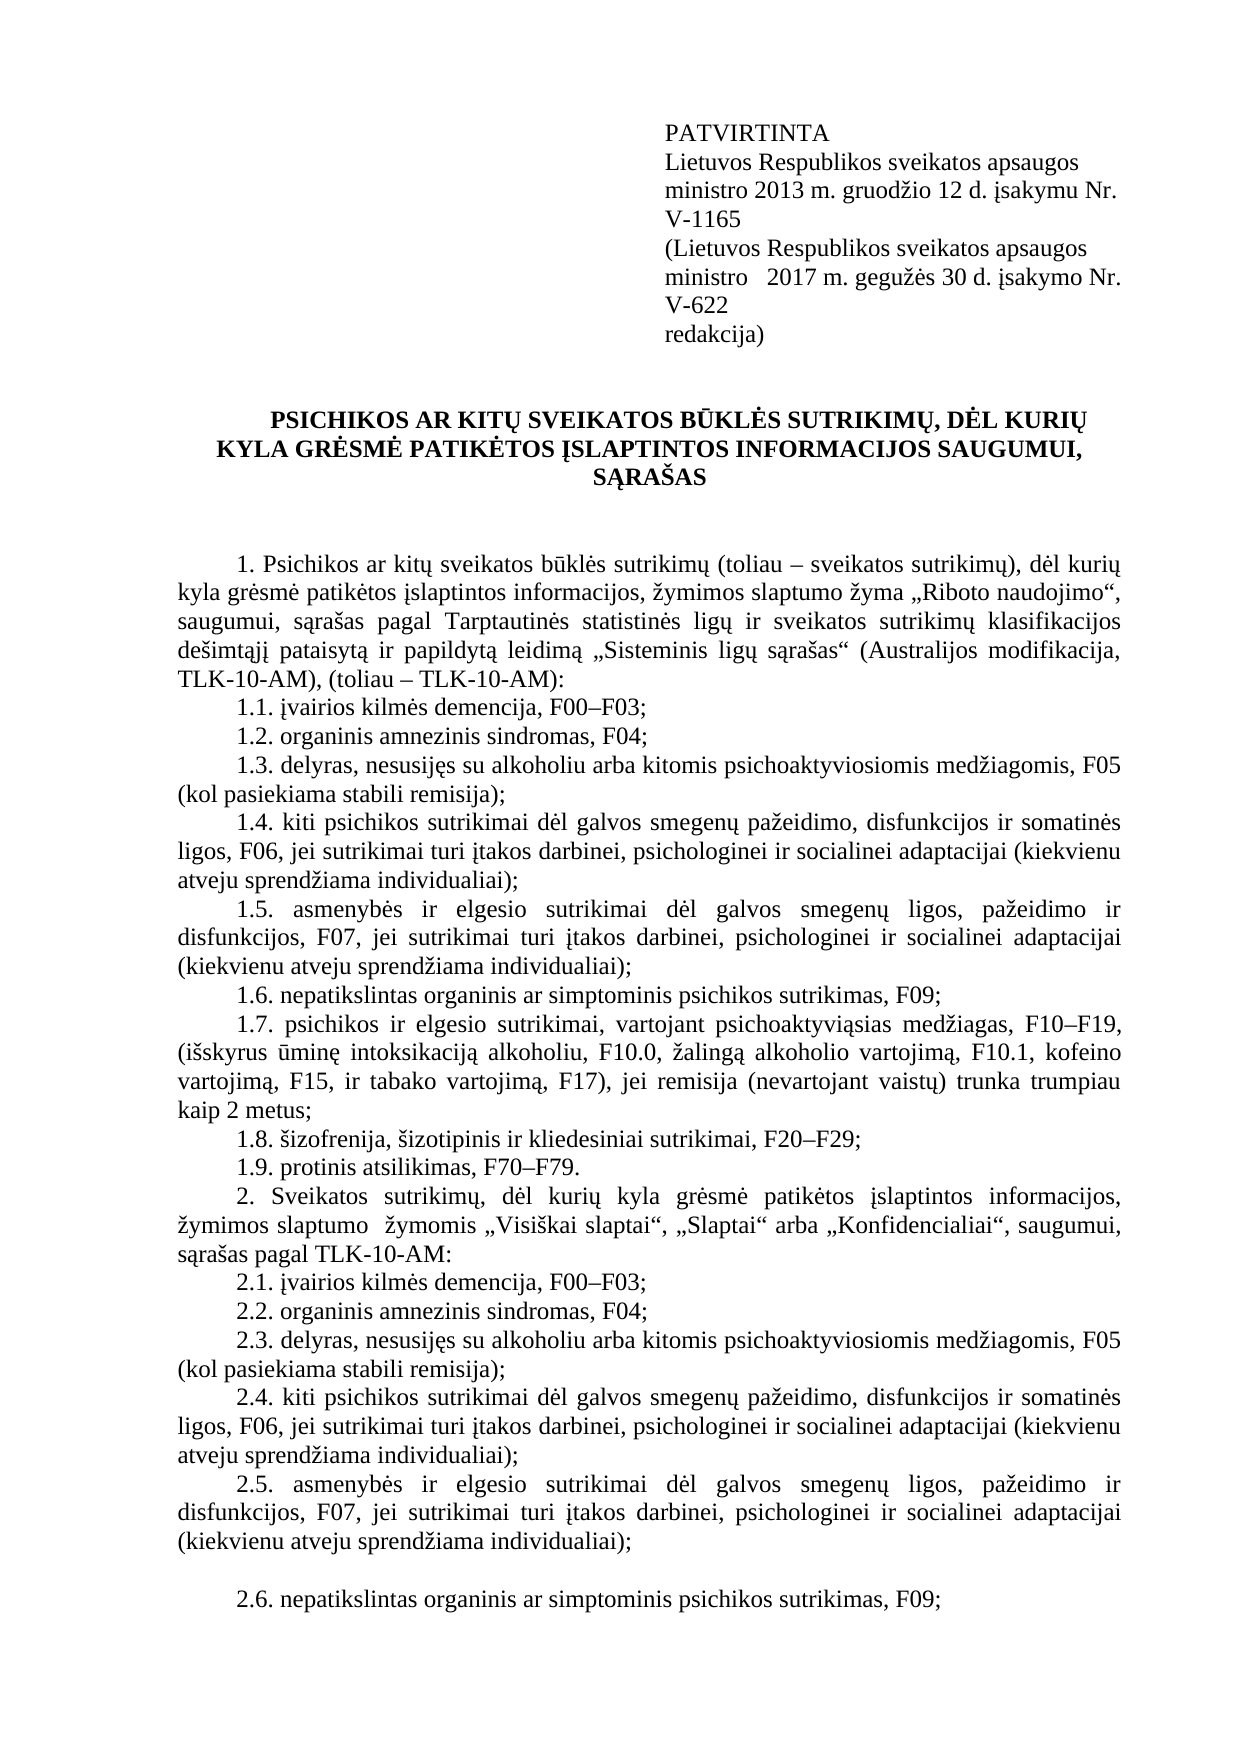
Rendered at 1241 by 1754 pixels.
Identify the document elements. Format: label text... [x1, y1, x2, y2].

text 1.1. įvairios kilmės demencija, F00–F03; [177, 692, 1122, 721]
text 1.6. nepatikslintas organinis ar simptominis psichikos sutrikimas, F09; [177, 980, 1122, 1009]
text 1.9. protinis atsilikimas, F70–F79. [177, 1152, 1122, 1181]
text Lietuvos Respublikos sveikatos apsaugos ministro 2013 m. gruodžio 12 d. įsakymu Nr. V-1165 [664, 147, 1122, 233]
text PATVIRTINTA [664, 118, 1122, 147]
text 1.8. šizofrenija, šizotipinis ir kliedesiniai sutrikimai, F20–F29; [177, 1124, 1122, 1152]
text 2.3. delyras, nesusijęs su alkoholiu arba kitomis psichoaktyviosiomis medžiagomis, F05 (kol pasiekiama stabili remisija); [177, 1325, 1122, 1382]
text Psichikos ar kitų SVEIKATOS BŪKLĖS SUTRIKIMŲ, DĖL KURIŲ KYLA GRĖSMĖ PATIKĖTOS ĮSLAPTINTOS INFORMACIJOS SAUGUMUI, SĄRAŠAS [177, 405, 1122, 491]
text 1.3. delyras, nesusijęs su alkoholiu arba kitomis psichoaktyviosiomis medžiagomis, F05 (kol pasiekiama stabili remisija); [177, 750, 1122, 807]
text 1.4. kiti psichikos sutrikimai dėl galvos smegenų pažeidimo, disfunkcijos ir somatinės ligos, F06, jei sutrikimai turi įtakos darbinei, psichologinei ir socialinei adaptacijai (kiekvienu atveju sprendžiama individualiai); [177, 807, 1122, 894]
text 2. Sveikatos sutrikimų, dėl kurių kyla grėsmė patikėtos įslaptintos informacijos, žymimos slaptumo žymomis „Visiškai slaptai“, „Slaptai“ arba „Konfidencialiai“, saugumui, sąrašas pagal TLK-10-AM: [177, 1181, 1122, 1267]
text 1.2. organinis amnezinis sindromas, F04; [177, 721, 1122, 750]
text 2.1. įvairios kilmės demencija, F00–F03; [177, 1267, 1122, 1296]
text (Lietuvos Respublikos sveikatos apsaugos ministro 2017 m. gegužės 30 d. įsakymo Nr. V-622 [664, 233, 1122, 319]
text 1.7. psichikos ir elgesio sutrikimai, vartojant psichoaktyviąsias medžiagas, F10–F19, (išskyrus ūminę intoksikaciją alkoholiu, F10.0, žalingą alkoholio vartojimą, F10.1, kofeino vartojimą, F15, ir tabako vartojimą, F17), jei remisija (nevartojant vaistų) trunka trumpiau kaip 2 metus; [177, 1009, 1122, 1124]
text 1.5. asmenybės ir elgesio sutrikimai dėl galvos smegenų ligos, pažeidimo ir disfunkcijos, F07, jei sutrikimai turi įtakos darbinei, psichologinei ir socialinei adaptacijai (kiekvienu atveju sprendžiama individualiai); [177, 894, 1122, 980]
text 2.5. asmenybės ir elgesio sutrikimai dėl galvos smegenų ligos, pažeidimo ir disfunkcijos, F07, jei sutrikimai turi įtakos darbinei, psichologinei ir socialinei adaptacijai (kiekvienu atveju sprendžiama individualiai); [177, 1469, 1122, 1555]
text 2.2. organinis amnezinis sindromas, F04; [177, 1296, 1122, 1325]
text 2.4. kiti psichikos sutrikimai dėl galvos smegenų pažeidimo, disfunkcijos ir somatinės ligos, F06, jei sutrikimai turi įtakos darbinei, psichologinei ir socialinei adaptacijai (kiekvienu atveju sprendžiama individualiai); [177, 1382, 1122, 1469]
text 2.6. nepatikslintas organinis ar simptominis psichikos sutrikimas, F09; [177, 1584, 1122, 1612]
text 1. Psichikos ar kitų sveikatos būklės sutrikimų (toliau – sveikatos sutrikimų), dėl kurių kyla grėsmė patikėtos įslaptintos informacijos, žymimos slaptumo žyma „Riboto naudojimo“, saugumui, sąrašas pagal Tarptautinės statistinės ligų ir sveikatos sutrikimų klasifikacijos dešimtąjį pataisytą ir papildytą leidimą „Sisteminis ligų sąrašas“ (Australijos modifikacija, TLK-10-AM), (toliau – TLK-10-AM): [177, 549, 1122, 692]
text redakcija) [664, 319, 1122, 348]
